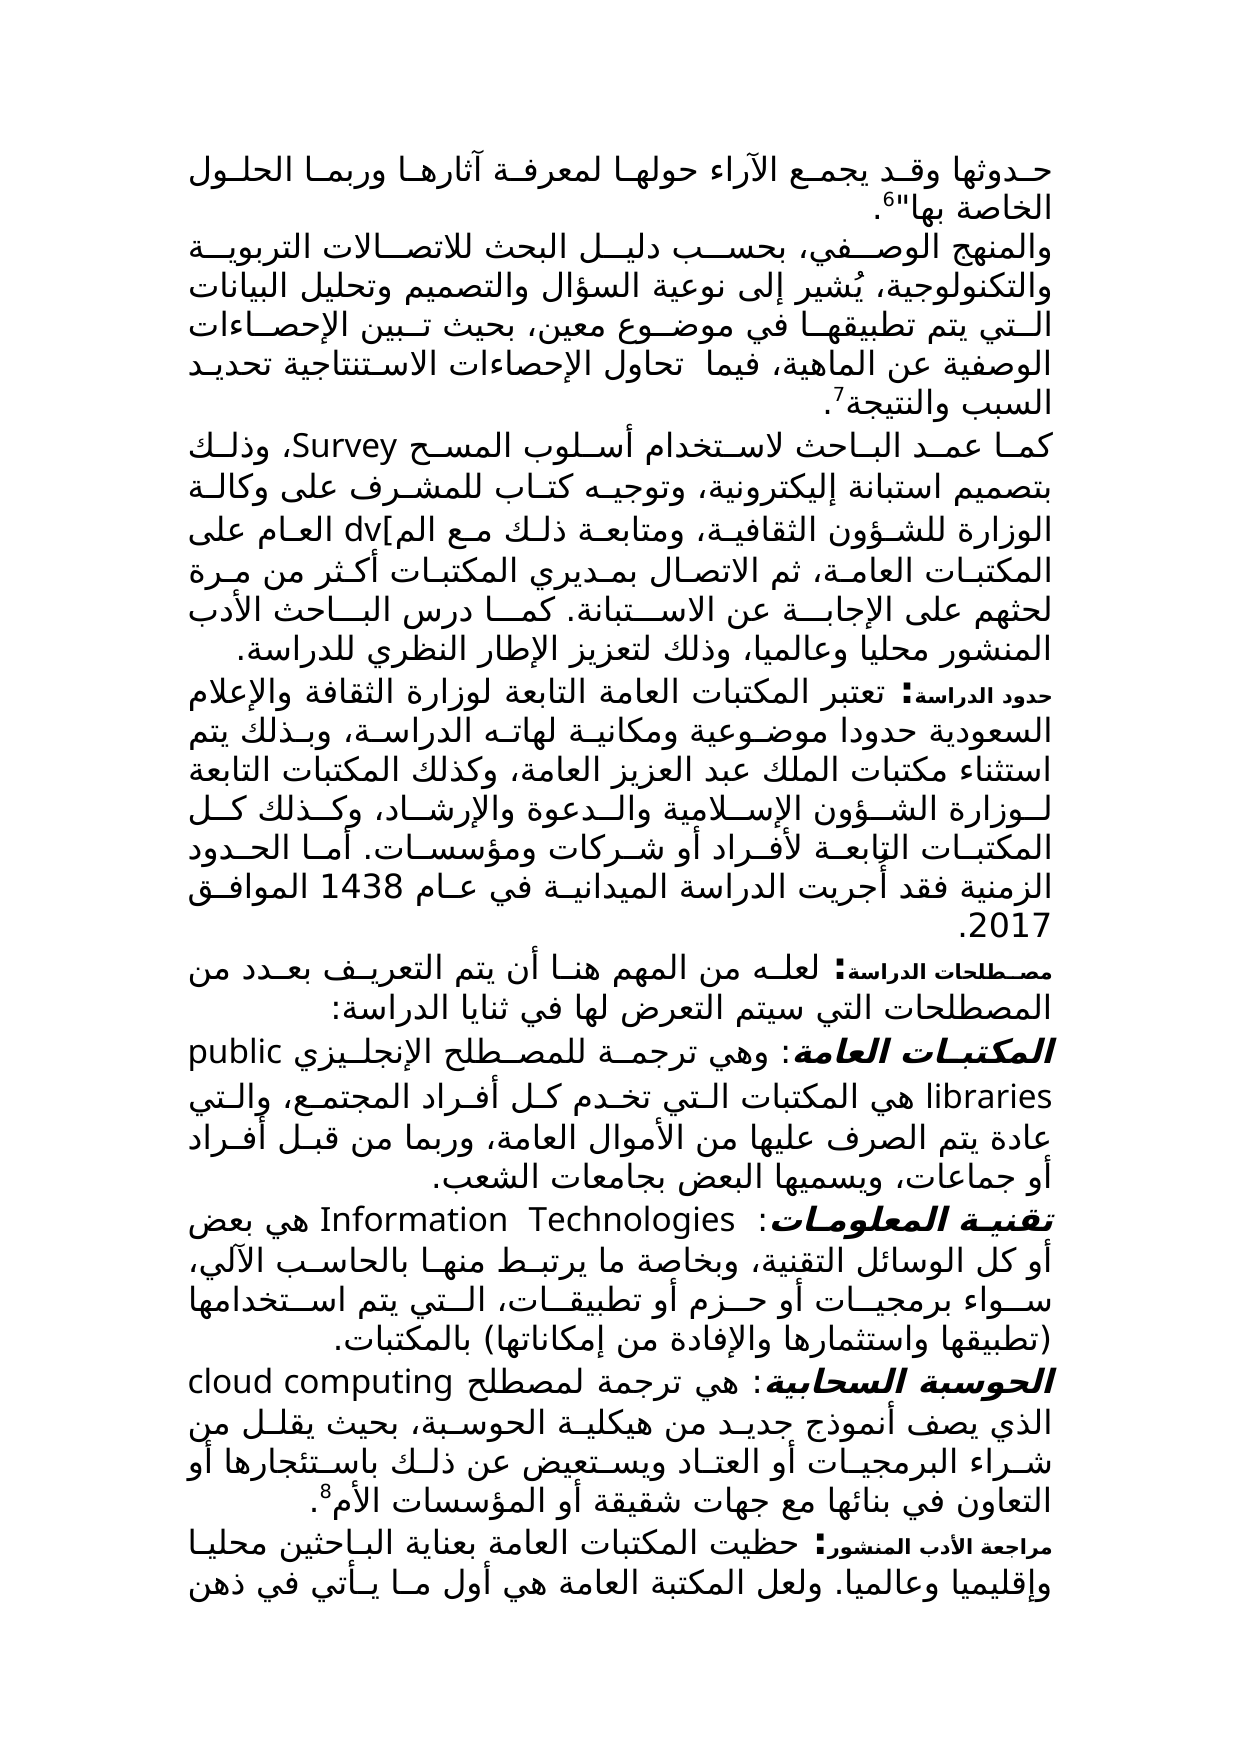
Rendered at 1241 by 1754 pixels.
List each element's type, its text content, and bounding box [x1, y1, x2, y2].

text المكتبات العامة: وهي ترجمة للمصطلح الإنجليزي public libraries هي المكتبات التي تخدم كل أفراد المجتمع، والتي عادة يتم الصرف عليها من الأموال العامة، وربما من قبل أفراد أو جماعات، ويسميها البعض بجامعات الشعب. [187, 1027, 1053, 1196]
text مصطلحات الدراسة: لعله من المهم هنا أن يتم التعريف بعدد من المصطلحات التي سيتم التعرض لها في ثنايا الدراسة: [187, 945, 1053, 1027]
text كما عمد الباحث لاستخدام أسلوب المسح Survey، وذلك بتصميم استبانة إليكترونية، وتوجيه كتاب للمشرف على وكالة الوزارة للشؤون الثقافية، ومتابعة ذلك مع الم]dv العام على المكتبات العامة، ثم الاتصال بمديري المكتبات أكثر من مرة لحثهم على الإجابة عن الاستبانة. كما درس الباحث الأدب المنشور محليا وعالميا، وذلك لتعزيز الإطار النظري للدراسة. [187, 422, 1053, 668]
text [187, 150, 1053, 228]
text الحوسبة السحابية: هي ترجمة لمصطلح cloud computing الذي يصف أنموذج جديد من هيكلية الحوسبة، بحيث يقلل من شراء البرمجيات أو العتاد ويستعيض عن ذلك باستئجارها أو التعاون في بنائها مع جهات شقيقة أو المؤسسات الأم. [187, 1358, 1053, 1520]
text تقنية المعلومات: Information Technologies هي بعض أو كل الوسائل التقنية، وبخاصة ما يرتبط منها بالحاسب الآلي، سواء برمجيات أو حزم أو تطبيقات، التي يتم استخدامها (تطبيقها واستثمارها والإفادة من إمكاناتها) بالمكتبات. [187, 1196, 1053, 1358]
text حدود الدراسة: تعتبر المكتبات العامة التابعة لوزارة الثقافة والإعلام السعودية حدودا موضوعية ومكانية لهاته الدراسة، وبذلك يتم استثناء مكتبات الملك عبد العزيز العامة، وكذلك المكتبات التابعة لوزارة الشؤون الإسلامية والدعوة والإرشاد، وكذلك كل المكتبات التابعة لأفراد أو شركات ومؤسسات. أما الحدود الزمنية فقد أُجريت الدراسة الميدانية في عام 1438 الموافق 2017. [187, 668, 1053, 945]
text والمنهج الوصفي، بحسب دليل البحث للاتصالات التربوية والتكنولوجية، يُشير إلى نوعية السؤال والتصميم وتحليل البيانات التي يتم تطبيقها في موضوع معين، بحيث تبين الإحصاءات الوصفية عن الماهية، فيما تحاول الإحصاءات الاستنتاجية تحديد السبب والنتيجة. [187, 228, 1053, 422]
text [187, 1520, 1053, 1602]
